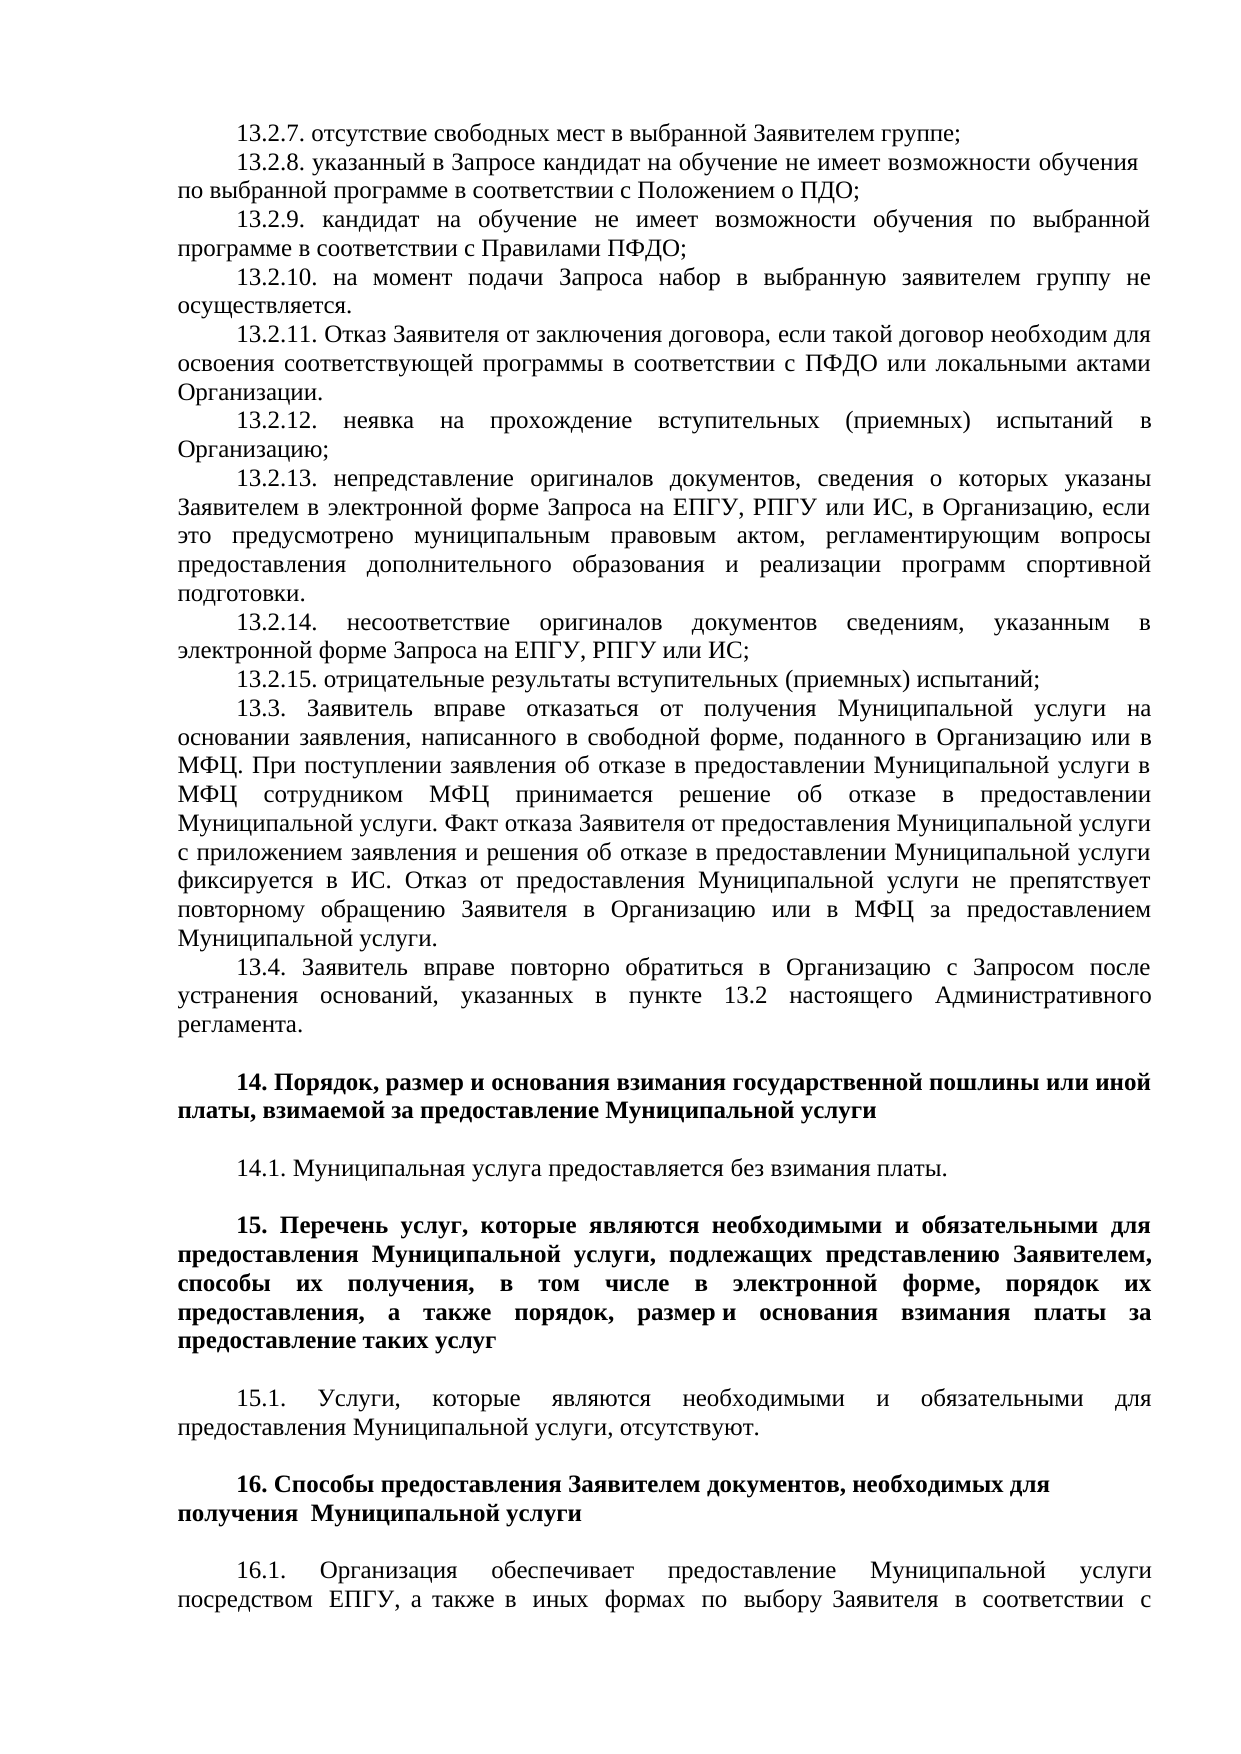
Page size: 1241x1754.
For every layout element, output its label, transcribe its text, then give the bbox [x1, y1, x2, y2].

text 13.2.15. отрицательные результаты вступительных (приемных) испытаний; [177, 664, 1152, 693]
text 14. Порядок, размер и основания взимания государственной пошлины или иной платы, взимаемой за предоставление Муниципальной услуги [177, 1067, 1152, 1124]
text 13.2.7. отсутствие свободных мест в выбранной Заявителем группе; [177, 118, 1152, 147]
text 13.2.10. на момент подачи Запроса набор в выбранную заявителем группу не осуществляется. [177, 262, 1152, 319]
text 13.2.8. указанный в Запросе кандидат на обучение не имеет возможности обучения по выбранной программе в соответствии с Положением о ПДО; [177, 147, 1152, 204]
text 13.2.12. неявка на прохождение вступительных (приемных) испытаний в Организацию; [177, 406, 1152, 463]
text 16. Способы предоставления Заявителем документов, необходимых для получения Муниципальной услуги [177, 1469, 1152, 1527]
text 13.3. Заявитель вправе отказаться от получения Муниципальной услуги на основании заявления, написанного в свободной форме, поданного в Организацию или в МФЦ. При поступлении заявления об отказе в предоставлении Муниципальной услуги в МФЦ сотрудником МФЦ принимается решение об отказе в предоставлении Муниципальной услуги. Факт отказа Заявителя от предоставления Муниципальной услуги с приложением заявления и решения об отказе в предоставлении Муниципальной услуги фиксируется в ИС. Отказ от предоставления Муниципальной услуги не препятствует повторному обращению Заявителя в Организацию или в МФЦ за предоставлением Муниципальной услуги. [177, 693, 1152, 952]
text 13.4. Заявитель вправе повторно обратиться в Организацию с Запросом после устранения оснований, указанных в пункте 13.2 настоящего Административного регламента. [177, 952, 1152, 1038]
text 13.2.13. непредставление оригиналов документов, сведения о которых указаны Заявителем в электронной форме Запроса на ЕПГУ, РПГУ или ИС, в Организацию, если это предусмотрено муниципальным правовым актом, регламентирующим вопросы предоставления дополнительного образования и реализации программ спортивной подготовки. [177, 463, 1152, 607]
text 13.2.11. Отказ Заявителя от заключения договора, если такой договор необходим для освоения соответствующей программы в соответствии с ПФДО или локальными актами Организации. [177, 319, 1152, 406]
text 13.2.9. кандидат на обучение не имеет возможности обучения по выбранной программе в соответствии с Правилами ПФДО; [177, 204, 1152, 262]
text 15. Перечень услуг, которые являются необходимыми и обязательными для предоставления Муниципальной услуги, подлежащих представлению Заявителем, способы их получения, в том числе в электронной форме, порядок их предоставления, а также порядок, размер и основания взимания платы за предоставление таких услуг [177, 1211, 1152, 1354]
text 14.1. Муниципальная услуга предоставляется без взимания платы. [177, 1153, 1152, 1182]
text 13.2.14. несоответствие оригиналов документов сведениям, указанным в электронной форме Запроса на ЕПГУ, РПГУ или ИС; [177, 607, 1152, 664]
text 15.1. Услуги, которые являются необходимыми и обязательными для предоставления Муниципальной услуги, отсутствуют. [177, 1383, 1152, 1441]
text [177, 1556, 1152, 1613]
